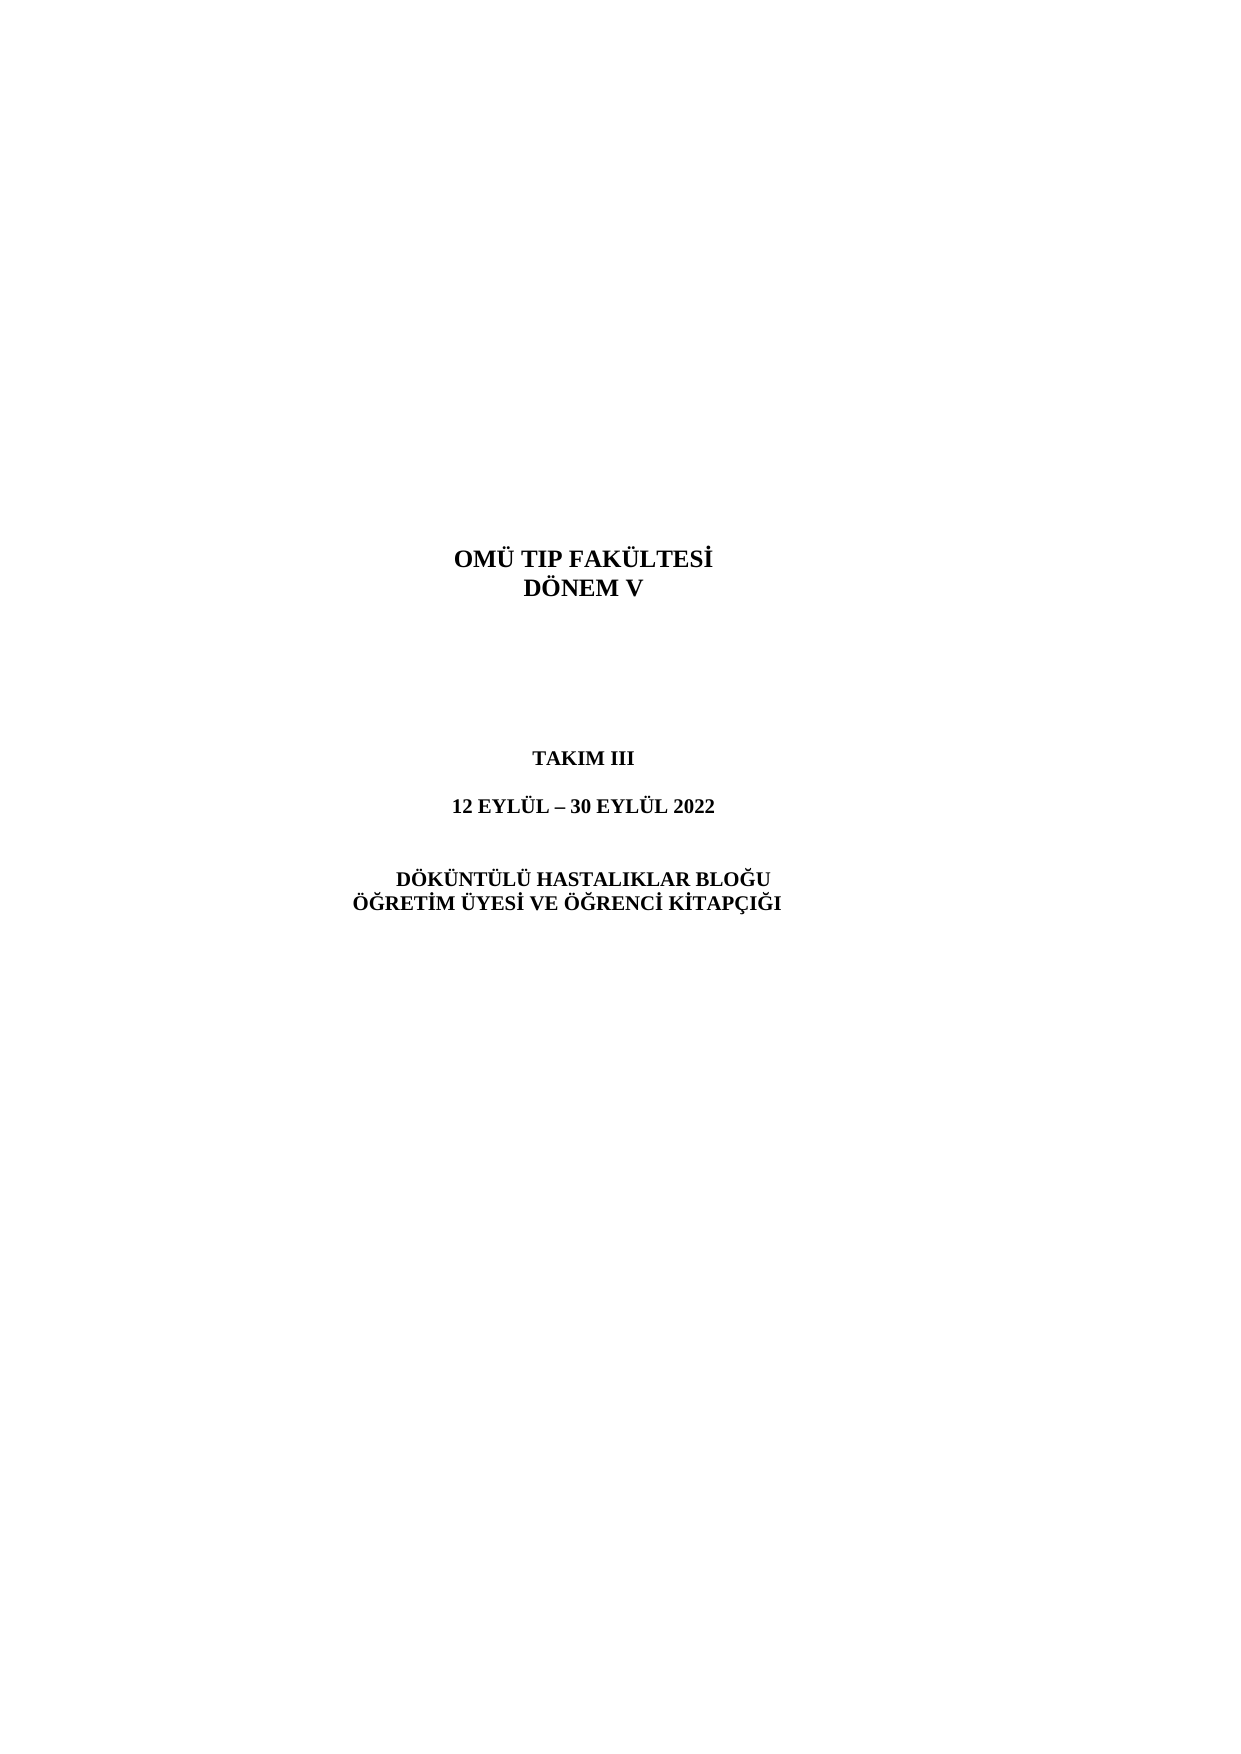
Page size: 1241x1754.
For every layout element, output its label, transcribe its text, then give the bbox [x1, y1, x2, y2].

text OMÜ TIP FAKÜLTESİ [74, 544, 1093, 573]
text DÖNEM V [74, 573, 1093, 602]
text 12 EYLÜL – 30 EYLÜL 2022 [74, 794, 1093, 818]
text TAKIM III [74, 746, 1093, 770]
text ÖĞRETİM ÜYESİ VE ÖĞRENCİ KİTAPÇIĞI [295, 891, 1093, 915]
text DÖKÜNTÜLÜ HASTALIKLAR BLOĞU [74, 867, 1093, 891]
